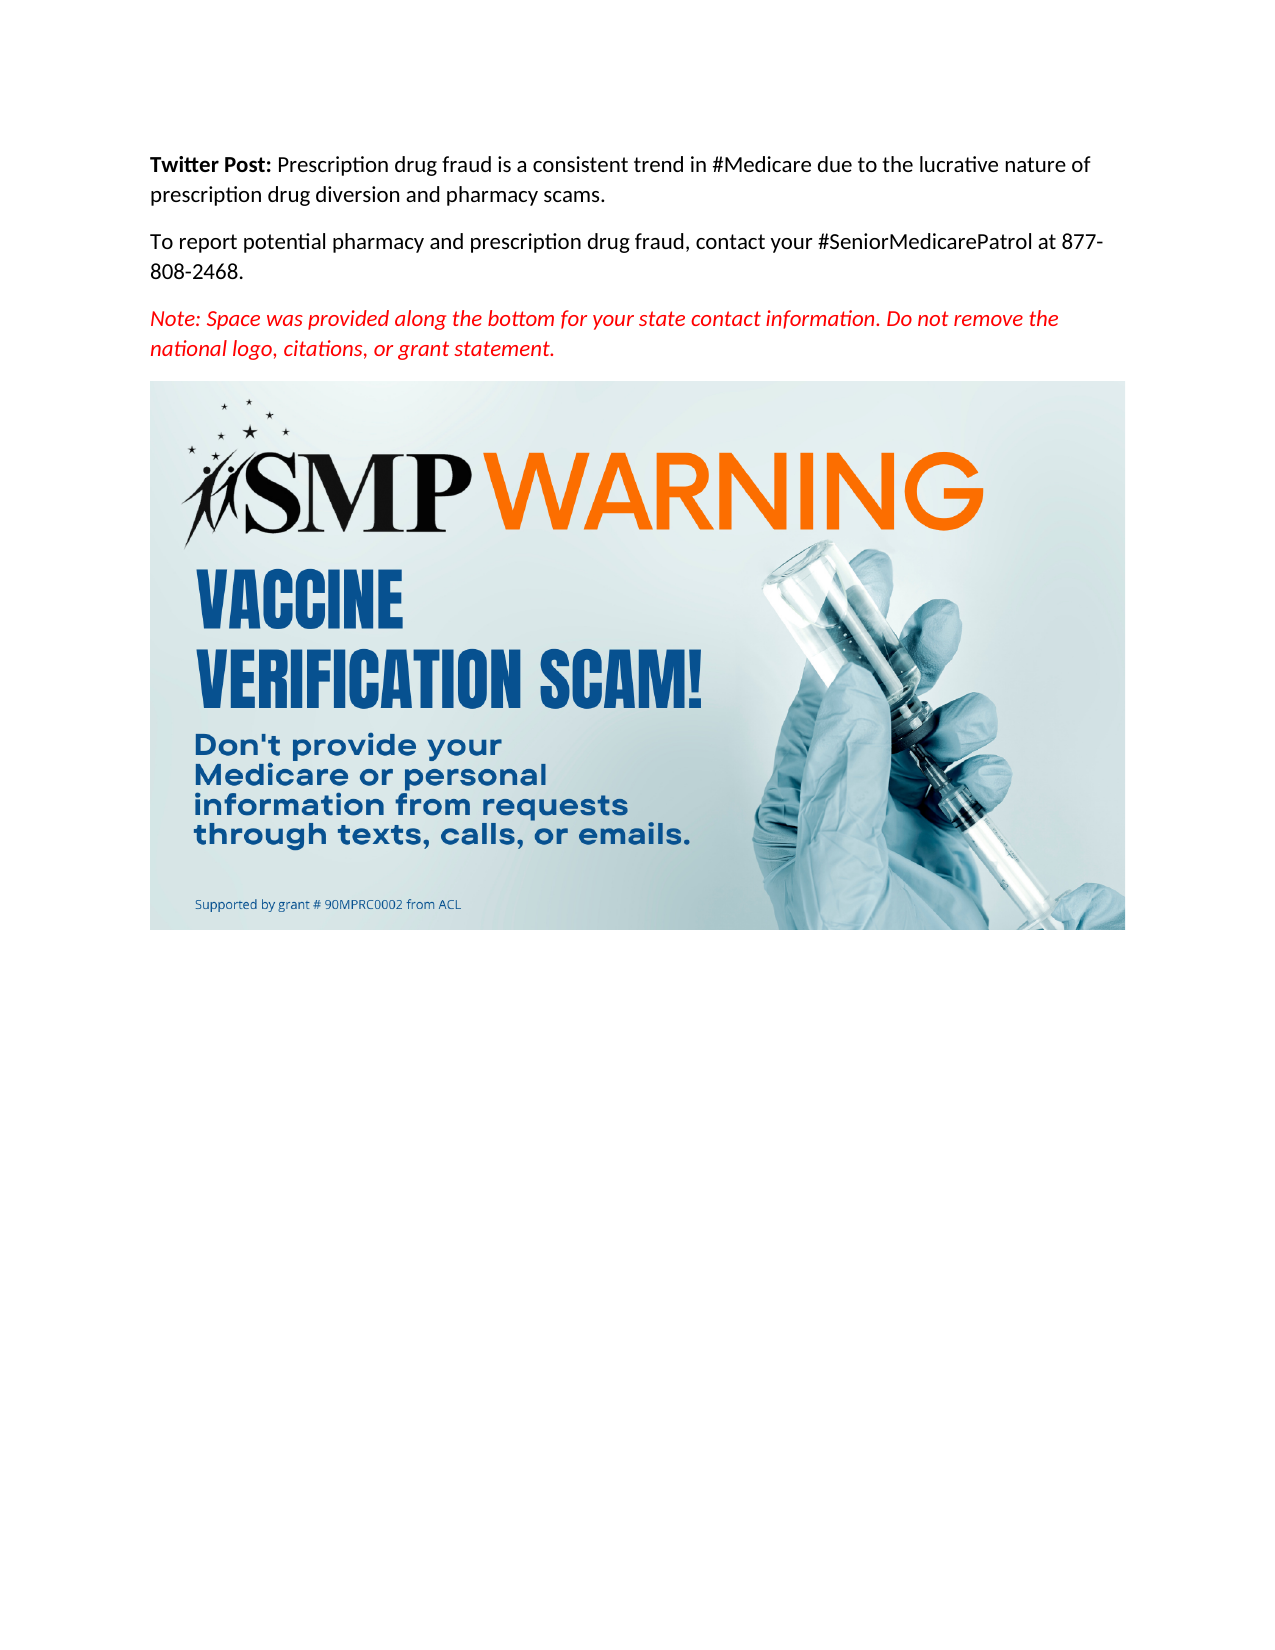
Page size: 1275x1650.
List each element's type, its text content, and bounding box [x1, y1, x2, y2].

text Note: Space was provided along the bottom for your state contact information. Do not remove the national logo, citations, or grant statement. [150, 304, 1125, 362]
text Twitter Post: Prescription drug fraud is a consistent trend in #Medicare due to the lucrative nature of prescription drug diversion and pharmacy scams. [150, 150, 1125, 208]
picture [150, 381, 1125, 930]
text To report potential pharmacy and prescription drug fraud, contact your #SeniorMedicarePatrol at 877-808-2468. [150, 227, 1125, 285]
